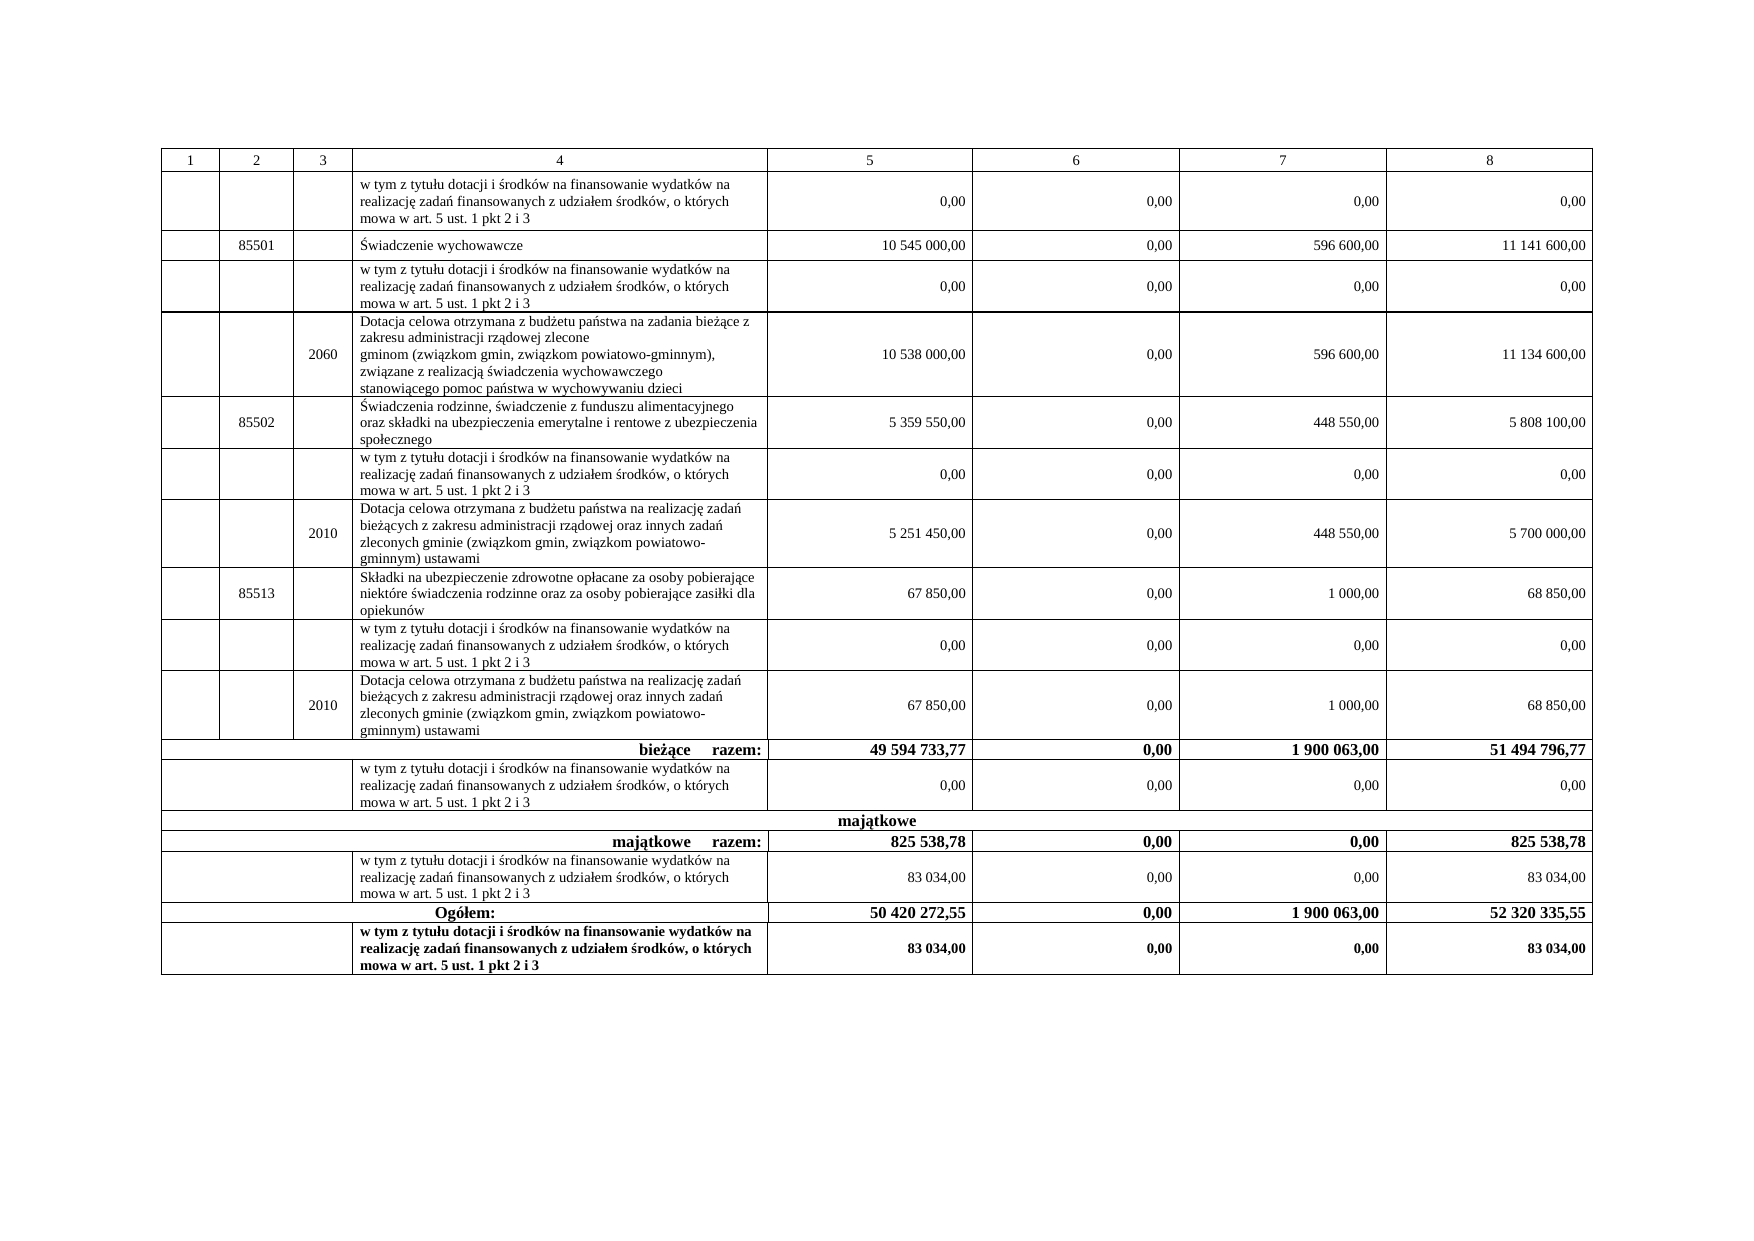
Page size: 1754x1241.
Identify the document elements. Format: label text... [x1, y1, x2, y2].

table_cell 83 034,00 [768, 923, 972, 973]
table_cell [162, 620, 219, 670]
table_header 1 [162, 149, 219, 171]
table_cell 0,00 [1387, 261, 1592, 311]
table_cell Świadczenie wychowawcze [353, 231, 767, 260]
table_cell 0,00 [973, 568, 1179, 619]
table_cell [294, 172, 352, 230]
table_cell 0,00 [1180, 172, 1386, 230]
table_cell 5 700 000,00 [1387, 500, 1592, 567]
table_cell 0,00 [1180, 852, 1386, 902]
table_cell 0,00 [1180, 923, 1386, 973]
table_header 3 [294, 149, 352, 171]
table_cell Dotacja celowa otrzymana z budżetu państwa na zadania bieżące z zakresu administracji rządowej zlecone gminom (związkom gmin, związkom powiatowo-gminnym), związane z realizacją świadczenia wychowawczego stanowiącego pomoc państwa w wychowywaniu dzieci [353, 313, 767, 396]
table_header 5 [768, 149, 972, 171]
table_cell 825 538,78 [1387, 831, 1592, 851]
table_cell 0,00 [768, 449, 972, 499]
table_cell 0,00 [973, 760, 1179, 810]
table_cell 0,00 [1387, 620, 1592, 670]
table_header 2 [220, 149, 293, 171]
table_cell 2010 [294, 500, 352, 567]
table_cell majątkowe [162, 831, 698, 851]
table_cell 0,00 [1180, 831, 1386, 851]
table_cell [162, 449, 219, 499]
table_cell 52 320 335,55 [1387, 903, 1592, 922]
table_cell [294, 397, 352, 448]
table_cell 0,00 [973, 740, 1179, 759]
table_cell [162, 313, 219, 396]
table_cell 596 600,00 [1180, 231, 1386, 260]
table_cell [220, 620, 293, 670]
table_cell 0,00 [973, 231, 1179, 260]
table_cell [294, 568, 352, 619]
table_cell [162, 231, 219, 260]
table_cell 0,00 [973, 671, 1179, 738]
table_cell [220, 500, 293, 567]
table_cell 1 000,00 [1180, 671, 1386, 738]
table_cell 0,00 [973, 397, 1179, 448]
table_header 6 [973, 149, 1179, 171]
table_cell Dotacja celowa otrzymana z budżetu państwa na realizację zadań bieżących z zakresu administracji rządowej oraz innych zadań zleconych gminie (związkom gmin, związkom powiatowo-gminnym) ustawami [353, 671, 767, 738]
table_cell 10 545 000,00 [768, 231, 972, 260]
table_cell 0,00 [1387, 760, 1592, 810]
table_cell [162, 760, 352, 810]
table_cell 0,00 [973, 313, 1179, 396]
table_header 8 [1387, 149, 1592, 171]
table_cell 49 594 733,77 [769, 740, 972, 759]
table_cell 85502 [220, 397, 293, 448]
table_cell 68 850,00 [1387, 568, 1592, 619]
table_cell bieżące [162, 740, 698, 759]
table_cell 0,00 [1387, 172, 1592, 230]
table_cell [294, 620, 352, 670]
table_cell [220, 671, 293, 738]
table_cell 0,00 [973, 923, 1179, 973]
table_cell 596 600,00 [1180, 313, 1386, 396]
table_cell 0,00 [973, 261, 1179, 311]
table_cell 10 538 000,00 [768, 313, 972, 396]
table_cell 1 900 063,00 [1180, 903, 1386, 922]
table_cell 1 000,00 [1180, 568, 1386, 619]
table_cell [162, 397, 219, 448]
table_cell [162, 261, 219, 311]
table_cell 1 900 063,00 [1180, 740, 1386, 759]
table_cell Ogółem: [162, 903, 768, 922]
table_cell 0,00 [768, 172, 972, 230]
table_cell 0,00 [1180, 620, 1386, 670]
table_cell [294, 261, 352, 311]
table_cell 448 550,00 [1180, 500, 1386, 567]
table_cell 0,00 [1180, 449, 1386, 499]
table_cell 5 251 450,00 [768, 500, 972, 567]
table_cell Świadczenia rodzinne, świadczenie z funduszu alimentacyjnego oraz składki na ubezpieczenia emerytalne i rentowe z ubezpieczenia społecznego [353, 397, 767, 448]
table_cell Składki na ubezpieczenie zdrowotne opłacane za osoby pobierające niektóre świadczenia rodzinne oraz za osoby pobierające zasiłki dla opiekunów [353, 568, 767, 619]
table_cell 11 141 600,00 [1387, 231, 1592, 260]
table_cell [162, 568, 219, 619]
table_header 7 [1180, 149, 1386, 171]
table_cell 0,00 [1180, 760, 1386, 810]
table_cell 0,00 [973, 831, 1179, 851]
table_cell Dotacja celowa otrzymana z budżetu państwa na realizację zadań bieżących z zakresu administracji rządowej oraz innych zadań zleconych gminie (związkom gmin, związkom powiatowo-gminnym) ustawami [353, 500, 767, 567]
table_cell 0,00 [973, 500, 1179, 567]
table_cell 83 034,00 [768, 852, 972, 902]
table_cell 5 808 100,00 [1387, 397, 1592, 448]
table_cell [220, 172, 293, 230]
table_cell 0,00 [973, 449, 1179, 499]
table_cell 448 550,00 [1180, 397, 1386, 448]
table_cell majątkowe [162, 811, 1592, 830]
table_cell 51 494 796,77 [1387, 740, 1592, 759]
table_cell 0,00 [973, 172, 1179, 230]
table_cell [162, 671, 219, 738]
table_cell razem: [698, 740, 768, 759]
table_cell 0,00 [1180, 261, 1386, 311]
table_cell 67 850,00 [768, 568, 972, 619]
table_cell 68 850,00 [1387, 671, 1592, 738]
table_cell [162, 923, 352, 973]
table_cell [353, 172, 767, 230]
table_cell 2060 [294, 313, 352, 396]
table_cell 5 359 550,00 [768, 397, 972, 448]
table_cell 0,00 [768, 760, 972, 810]
table_cell 0,00 [973, 620, 1179, 670]
table_cell [162, 852, 352, 902]
table_cell 50 420 272,55 [769, 903, 972, 922]
table_cell [220, 261, 293, 311]
table_cell [294, 231, 352, 260]
table_header 4 [353, 149, 767, 171]
table_cell 83 034,00 [1387, 923, 1592, 973]
table_cell 67 850,00 [768, 671, 972, 738]
table_cell 0,00 [973, 852, 1179, 902]
table_cell razem: [698, 831, 768, 851]
table_cell [294, 449, 352, 499]
table_cell [162, 500, 219, 567]
table_cell 0,00 [768, 620, 972, 670]
table_cell 85513 [220, 568, 293, 619]
table_cell 0,00 [768, 261, 972, 311]
table_cell 2010 [294, 671, 352, 738]
table_cell 0,00 [1387, 449, 1592, 499]
table_cell 11 134 600,00 [1387, 313, 1592, 396]
table_cell [220, 313, 293, 396]
table_cell 83 034,00 [1387, 852, 1592, 902]
table_cell 0,00 [973, 903, 1179, 922]
table_cell [162, 172, 219, 230]
table_cell 85501 [220, 231, 293, 260]
table_cell 825 538,78 [769, 831, 972, 851]
table_cell [220, 449, 293, 499]
